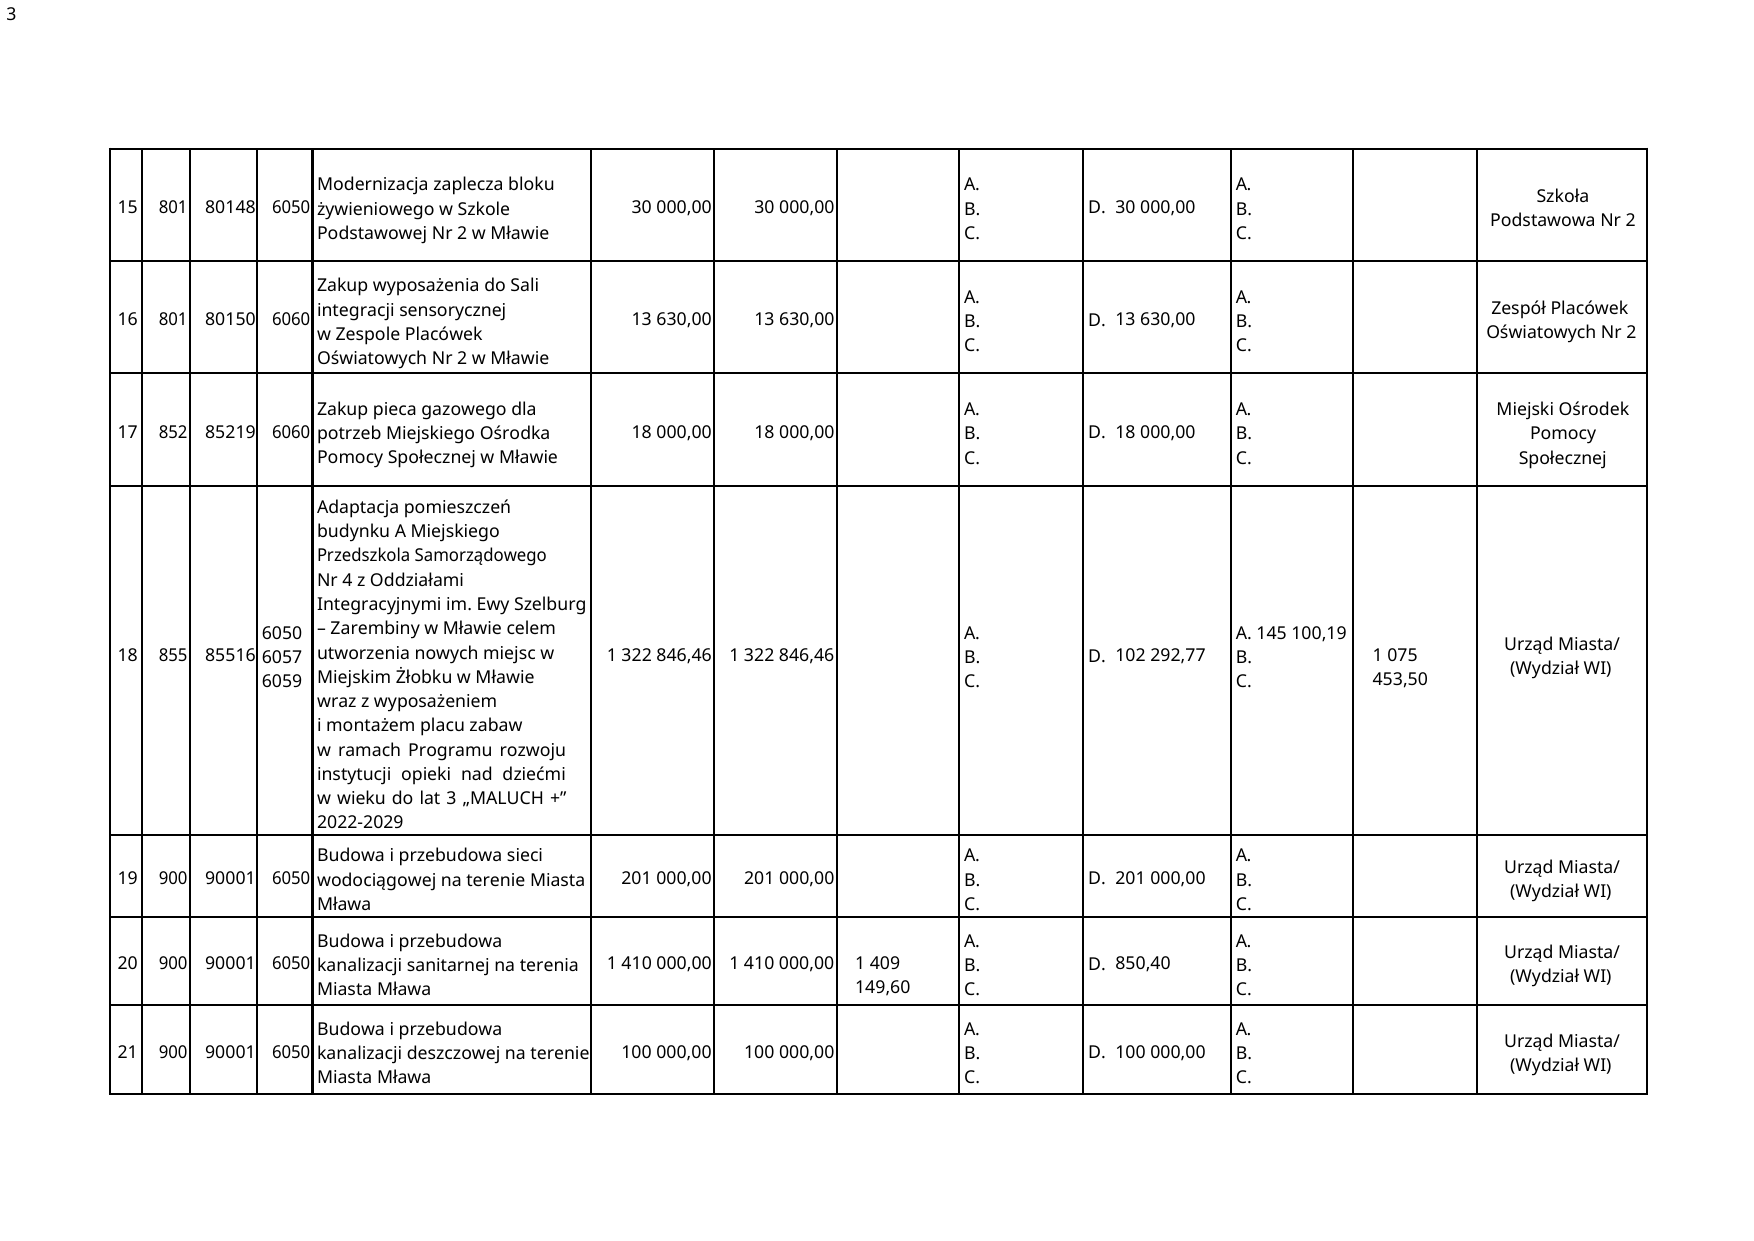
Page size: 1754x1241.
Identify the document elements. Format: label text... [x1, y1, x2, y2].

table_cell A. B. C. [960, 374, 1082, 484]
table_cell 855 [143, 487, 189, 834]
table_cell Urząd Miasta/ (Wydział WI) [1478, 1006, 1646, 1093]
table_cell Urząd Miasta/ (Wydział WI) [1478, 918, 1646, 1004]
table_cell 80150 [191, 262, 256, 372]
table_cell A. B. C. [1232, 374, 1352, 484]
table_cell A. B. C. [1232, 918, 1352, 1004]
table_cell 1 410 000,00 [592, 918, 713, 1004]
table_header 801 [143, 150, 189, 260]
table_header 15 [111, 150, 141, 260]
table_cell 6050 [258, 1006, 311, 1093]
table_cell D. [1084, 487, 1109, 834]
table_header [838, 150, 958, 260]
table_cell 19 [111, 836, 141, 916]
table_cell 21 [111, 1006, 141, 1093]
table_cell 201 000,00 [1109, 836, 1230, 916]
table_cell 85219 [191, 374, 256, 484]
table_cell 850,40 [1109, 918, 1230, 1004]
table_header Modernizacja zaplecza bloku żywieniowego w Szkole Podstawowej Nr 2 w Mławie [314, 150, 590, 260]
table_cell 1 322 846,46 [715, 487, 836, 834]
table_cell A. B. C. [960, 262, 1082, 372]
table_cell A. B. C. [1232, 836, 1352, 916]
table_cell A. B. C. [960, 1006, 1082, 1093]
table_cell A. B. C. [960, 487, 1082, 834]
table_cell Zakup pieca gazowego dla potrzeb Miejskiego Ośrodka Pomocy Społecznej w Mławie [314, 374, 590, 484]
table_header D. [1084, 150, 1109, 260]
table_cell [1354, 374, 1476, 484]
table_cell 6050 [258, 836, 311, 916]
table_cell 201 000,00 [715, 836, 836, 916]
table_cell [838, 262, 958, 372]
table_cell 85516 [191, 487, 256, 834]
table_header A. B. C. [1232, 150, 1352, 260]
table_cell 16 [111, 262, 141, 372]
table_header 6050 [258, 150, 311, 260]
table_cell 6060 [258, 374, 311, 484]
table_header A. B. C. [960, 150, 1082, 260]
table_cell 90001 [191, 1006, 256, 1093]
table_cell 90001 [191, 918, 256, 1004]
table_header Szkoła Podstawowa Nr 2 [1478, 150, 1646, 260]
table_cell 900 [143, 918, 189, 1004]
table_cell 100 000,00 [715, 1006, 836, 1093]
table_cell 18 [111, 487, 141, 834]
table_cell A. B. C. [960, 918, 1082, 1004]
table_cell 18 000,00 [715, 374, 836, 484]
table_cell [1354, 918, 1476, 1004]
table_cell 900 [143, 1006, 189, 1093]
table_cell [838, 836, 958, 916]
table_cell D. [1084, 918, 1109, 1004]
table_header 30 000,00 [715, 150, 836, 260]
table_cell 6050 6057 6059 [258, 487, 311, 834]
table_cell 900 [143, 836, 189, 916]
table_cell Urząd Miasta/ (Wydział WI) [1478, 487, 1646, 834]
table_cell 18 000,00 [1109, 374, 1230, 484]
table_cell 13 630,00 [592, 262, 713, 372]
table_cell A. B. C. [960, 836, 1082, 916]
table_header 30 000,00 [592, 150, 713, 260]
table_cell Miejski Ośrodek Pomocy Społecznej [1478, 374, 1646, 484]
table_cell D. [1084, 374, 1109, 484]
table_cell 13 630,00 [715, 262, 836, 372]
table_cell 1 410 000,00 [715, 918, 836, 1004]
table_cell A. 145 100,19 B. C. [1232, 487, 1352, 834]
table_cell [1354, 262, 1476, 372]
table_header 30 000,00 [1109, 150, 1230, 260]
table_cell Budowa i przebudowa sieci wodociągowej na terenie Miasta Mława [314, 836, 590, 916]
table_cell A. B. C. [1232, 1006, 1352, 1093]
table_cell [838, 1006, 958, 1093]
table_cell D. [1084, 262, 1109, 372]
table_cell [1354, 836, 1476, 916]
table_cell [1354, 1006, 1476, 1093]
table_cell Zakup wyposażenia do Sali integracji sensorycznej w Zespole Placówek Oświatowych Nr 2 w Mławie [314, 262, 590, 372]
table_cell 90001 [191, 836, 256, 916]
table_cell D. [1084, 1006, 1109, 1093]
table_cell 1 075 453,50 [1354, 487, 1476, 834]
table_cell 1 409 149,60 [838, 918, 958, 1004]
table_cell 1 322 846,46 [592, 487, 713, 834]
table_cell Zespół Placówek Oświatowych Nr 2 [1478, 262, 1646, 372]
table_cell 100 000,00 [1109, 1006, 1230, 1093]
table_cell 102 292,77 [1109, 487, 1230, 834]
table_cell [838, 487, 958, 834]
table_cell Budowa i przebudowa kanalizacji sanitarnej na terenia Miasta Mława [314, 918, 590, 1004]
table_header 80148 [191, 150, 256, 260]
table_cell 852 [143, 374, 189, 484]
table_cell 6050 [258, 918, 311, 1004]
table_cell 13 630,00 [1109, 262, 1230, 372]
table_cell Urząd Miasta/ (Wydział WI) [1478, 836, 1646, 916]
table_cell 18 000,00 [592, 374, 713, 484]
table_cell [838, 374, 958, 484]
table_cell 6060 [258, 262, 311, 372]
table_cell 100 000,00 [592, 1006, 713, 1093]
table_cell Adaptacja pomieszczeń budynku A Miejskiego Przedszkola Samorządowego Nr 4 z Oddziałami Integracyjnymi im. Ewy Szelburg – Zarembiny w Mławie celem utworzenia nowych miejsc w Miejskim Żłobku w Mławie wraz z wyposażeniem i montażem placu zabaw w ramach Programu rozwoju instytucji opieki nad dziećmi w wieku do lat 3 „MALUCH +” 2022-2029 [314, 487, 590, 834]
table_cell 201 000,00 [592, 836, 713, 916]
table_cell Budowa i przebudowa kanalizacji deszczowej na terenie Miasta Mława [314, 1006, 590, 1093]
table_header [1354, 150, 1476, 260]
table_cell D. [1084, 836, 1109, 916]
table_cell 801 [143, 262, 189, 372]
table_cell 20 [111, 918, 141, 1004]
table_cell 17 [111, 374, 141, 484]
table_cell A. B. C. [1232, 262, 1352, 372]
